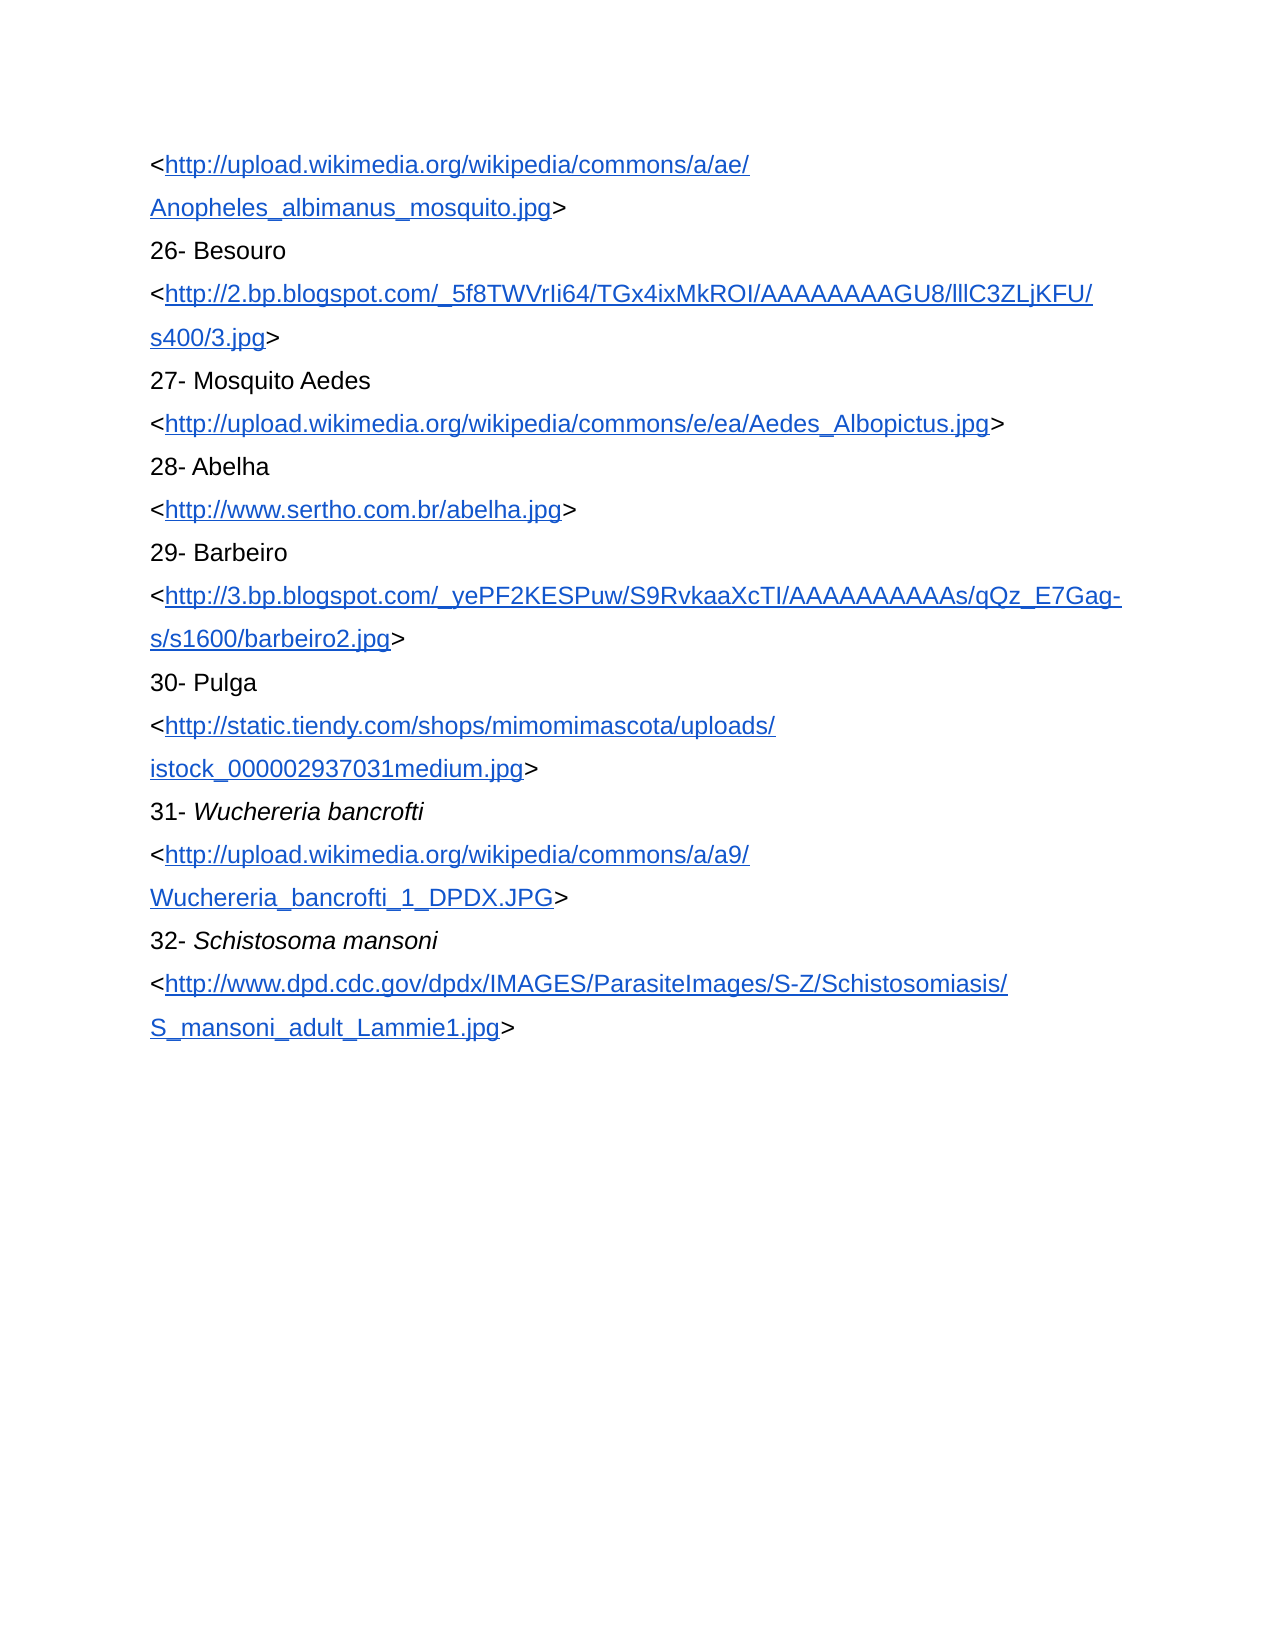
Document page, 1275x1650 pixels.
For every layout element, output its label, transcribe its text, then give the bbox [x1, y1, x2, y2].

text 29- Barbeiro [150, 538, 1125, 567]
text 28- Abelha [150, 452, 1125, 481]
text <http://www.sertho.com.br/abelha.jpg> [150, 495, 1125, 524]
text <http://www.dpd.cdc.gov/dpdx/IMAGES/ParasiteImages/S-Z/Schistosomiasis/S_mansoni_adult_Lammie1.jpg> [150, 969, 1125, 1041]
text <http://upload.wikimedia.org/wikipedia/commons/e/ea/Aedes_Albopictus.jpg> [150, 409, 1125, 437]
text 27- Mosquito Aedes [150, 366, 1125, 394]
text <http://3.bp.blogspot.com/_yePF2KESPuw/S9RvkaaXcTI/AAAAAAAAAAs/qQz_E7Gag-s/s1600/barbeiro2.jpg> [150, 581, 1125, 653]
text <http://2.bp.blogspot.com/_5f8TWVrIi64/TGx4ixMkROI/AAAAAAAAGU8/lllC3ZLjKFU/s400/3.jpg> [150, 279, 1125, 351]
text <http://upload.wikimedia.org/wikipedia/commons/a/ae/Anopheles_albimanus_mosquito.jpg> [150, 150, 1125, 222]
text 31- Wuchereria bancrofti [150, 797, 1125, 826]
text 26- Besouro [150, 236, 1125, 265]
text 30- Pulga [150, 667, 1125, 696]
text 32- Schistosoma mansoni [150, 926, 1125, 955]
text <http://upload.wikimedia.org/wikipedia/commons/a/a9/Wuchereria_bancrofti_1_DPDX.JPG> [150, 840, 1125, 912]
text <http://static.tiendy.com/shops/mimomimascota/uploads/istock_000002937031medium.jpg> [150, 711, 1125, 782]
